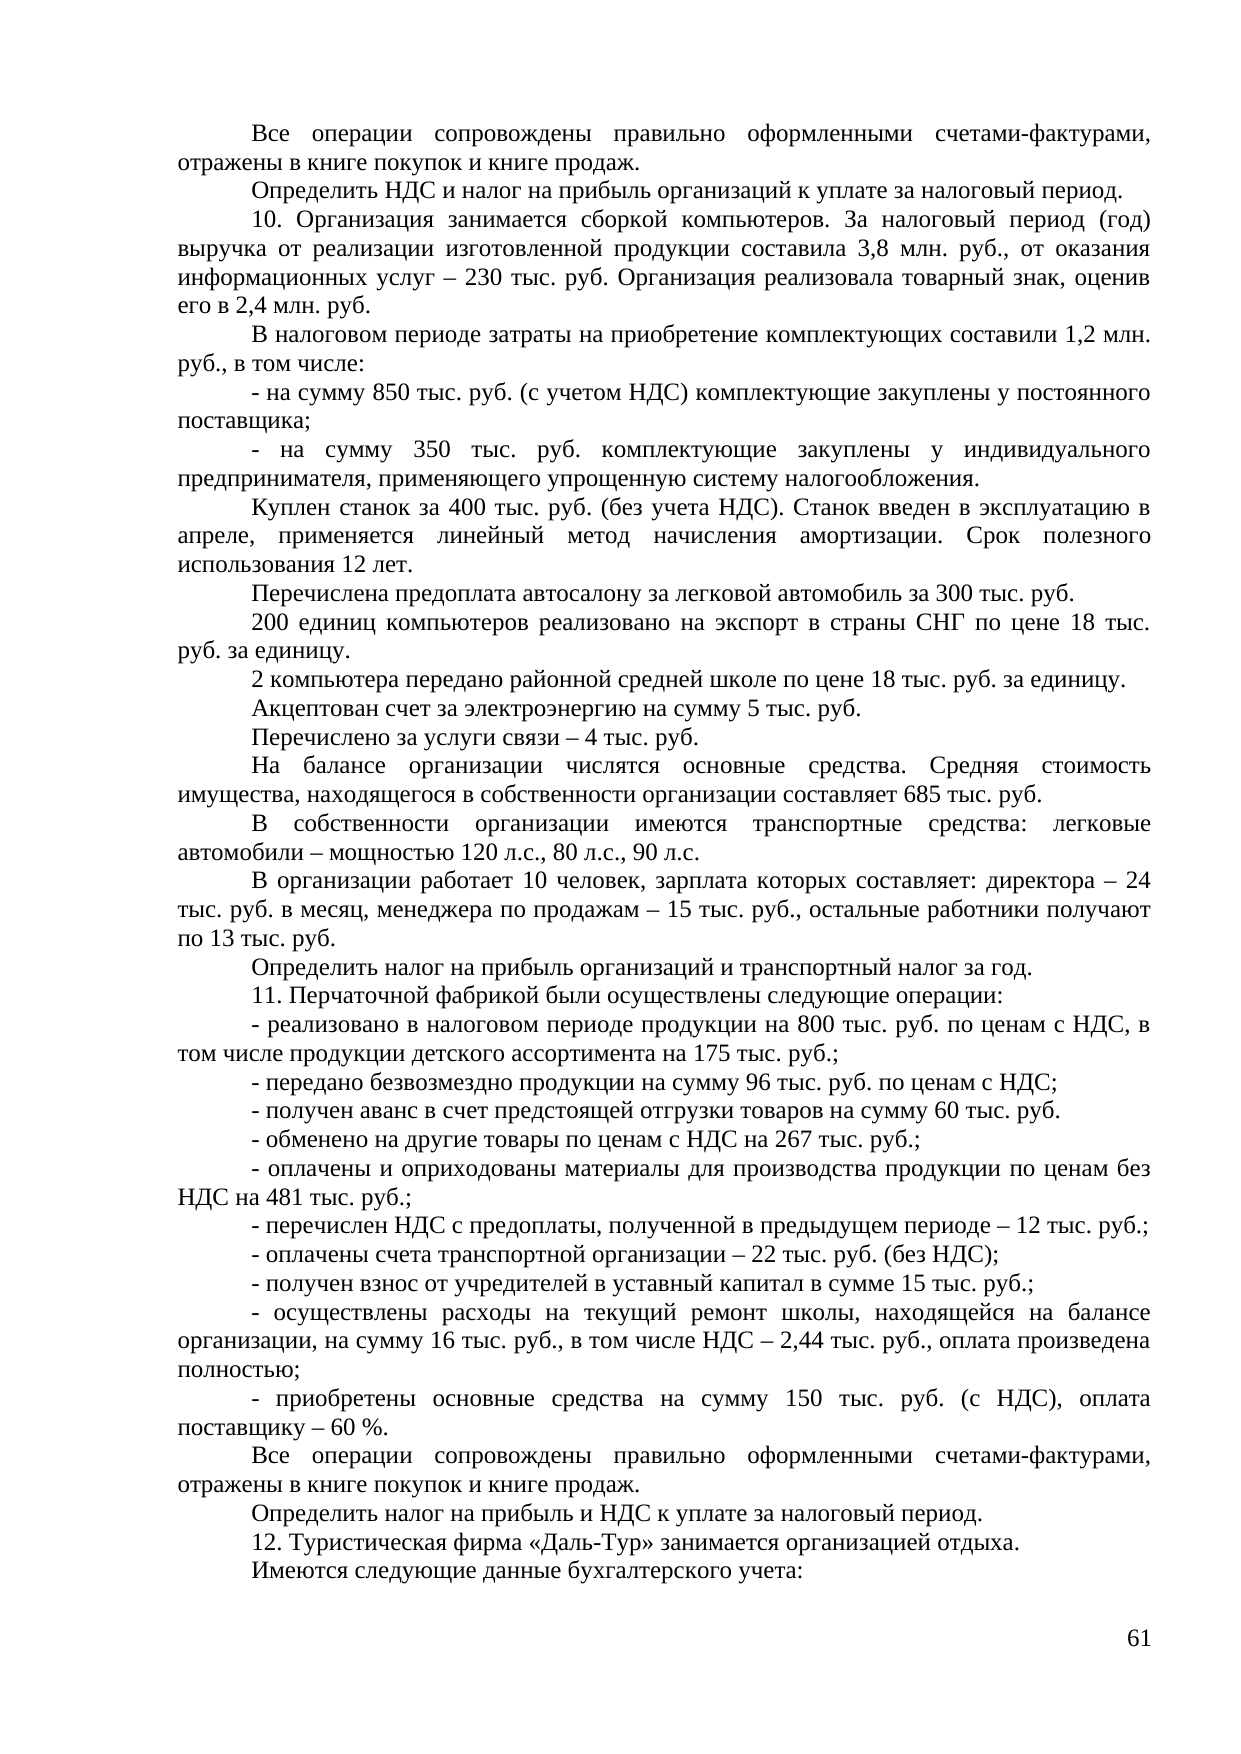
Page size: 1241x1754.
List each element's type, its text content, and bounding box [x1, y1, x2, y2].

text В налоговом периоде затраты на приобретение комплектующих составили 1,2 млн. руб., в том числе: [177, 319, 1152, 377]
text - оплачены и оприходованы материалы для производства продукции по ценам без НДС на 481 тыс. руб.; [177, 1153, 1152, 1211]
text - передано безвозмездно продукции на сумму 96 тыс. руб. по ценам с НДС; [177, 1067, 1152, 1096]
text - на сумму 850 тыс. руб. (с учетом НДС) комплектующие закуплены у постоянного поставщика; [177, 377, 1152, 434]
text В собственности организации имеются транспортные средства: легковые автомобили – мощностью .с., .с., .с. [177, 808, 1152, 866]
text 11. Перчаточной фабрикой были осуществлены следующие операции: [177, 981, 1152, 1009]
text Имеются следующие данные бухгалтерского учета: [177, 1556, 1152, 1584]
text - перечислен НДС с предоплаты, полученной в предыдущем периоде – 12 тыс. руб.; [177, 1211, 1152, 1239]
text - реализовано в налоговом периоде продукции на 800 тыс. руб. по ценам с НДС, в том числе продукции детского ассортимента на 175 тыс. руб.; [177, 1009, 1152, 1067]
text - получен аванс в счет предстоящей отгрузки товаров на сумму 60 тыс. руб. [177, 1096, 1152, 1124]
text - обменено на другие товары по ценам с НДС на 267 тыс. руб.; [177, 1124, 1152, 1153]
text - получен взнос от учредителей в уставный капитал в сумме 15 тыс. руб.; [177, 1268, 1152, 1297]
text 12. Туристическая фирма «Даль-Тур» занимается организацией отдыха. [177, 1527, 1152, 1556]
text В организации работает 10 человек, зарплата которых составляет: директора – 24 тыс. руб. в месяц, менеджера по продажам – 15 тыс. руб., остальные работники получают по 13 тыс. руб. [177, 866, 1152, 952]
text Все операции сопровождены правильно оформленными счетами-фактурами, отражены в книге покупок и книге продаж. [177, 118, 1152, 176]
text Перечислена предоплата автосалону за легковой автомобиль за 300 тыс. руб. [177, 578, 1152, 607]
text - приобретены основные средства на сумму 150 тыс. руб. (с НДС), оплата поставщику – 60 %. [177, 1383, 1152, 1441]
text - оплачены счета транспортной организации – 22 тыс. руб. (без НДС); [177, 1239, 1152, 1268]
text 2 компьютера передано районной средней школе по цене 18 тыс. руб. за единицу. [177, 664, 1152, 693]
text Определить налог на прибыль и НДС к уплате за налоговый период. [177, 1498, 1152, 1527]
text - осуществлены расходы на текущий ремонт школы, находящейся на балансе организации, на сумму 16 тыс. руб., в том числе НДС – 2,44 тыс. руб., оплата произведена полностью; [177, 1297, 1152, 1383]
text Все операции сопровождены правильно оформленными счетами-фактурами, отражены в книге покупок и книге продаж. [177, 1441, 1152, 1498]
text 200 единиц компьютеров реализовано на экспорт в страны СНГ по цене 18 тыс. руб. за единицу. [177, 607, 1152, 664]
text На балансе организации числятся основные средства. Средняя стоимость имущества, находящегося в собственности организации составляет 685 тыс. руб. [177, 751, 1152, 808]
text Перечислено за услуги связи – 4 тыс. руб. [177, 722, 1152, 751]
text Куплен станок за 400 тыс. руб. (без учета НДС). Станок введен в эксплуатацию в апреле, применяется линейный метод начисления амортизации. Срок полезного использования 12 лет. [177, 492, 1152, 578]
text Определить налог на прибыль организаций и транспортный налог за год. [177, 952, 1152, 981]
text Определить НДС и налог на прибыль организаций к уплате за налоговый период. [177, 176, 1152, 204]
text 10. Организация занимается сборкой компьютеров. За налоговый период (год) выручка от реализации изготовленной продукции составила 3,8 млн. руб., от оказания информационных услуг – 230 тыс. руб. Организация реализовала товарный знак, оценив его в 2,4 млн. руб. [177, 204, 1152, 319]
text - на сумму 350 тыс. руб. комплектующие закуплены у индивидуального предпринимателя, применяющего упрощенную систему налогообложения. [177, 434, 1152, 492]
text Акцептован счет за электроэнергию на сумму 5 тыс. руб. [177, 693, 1152, 722]
